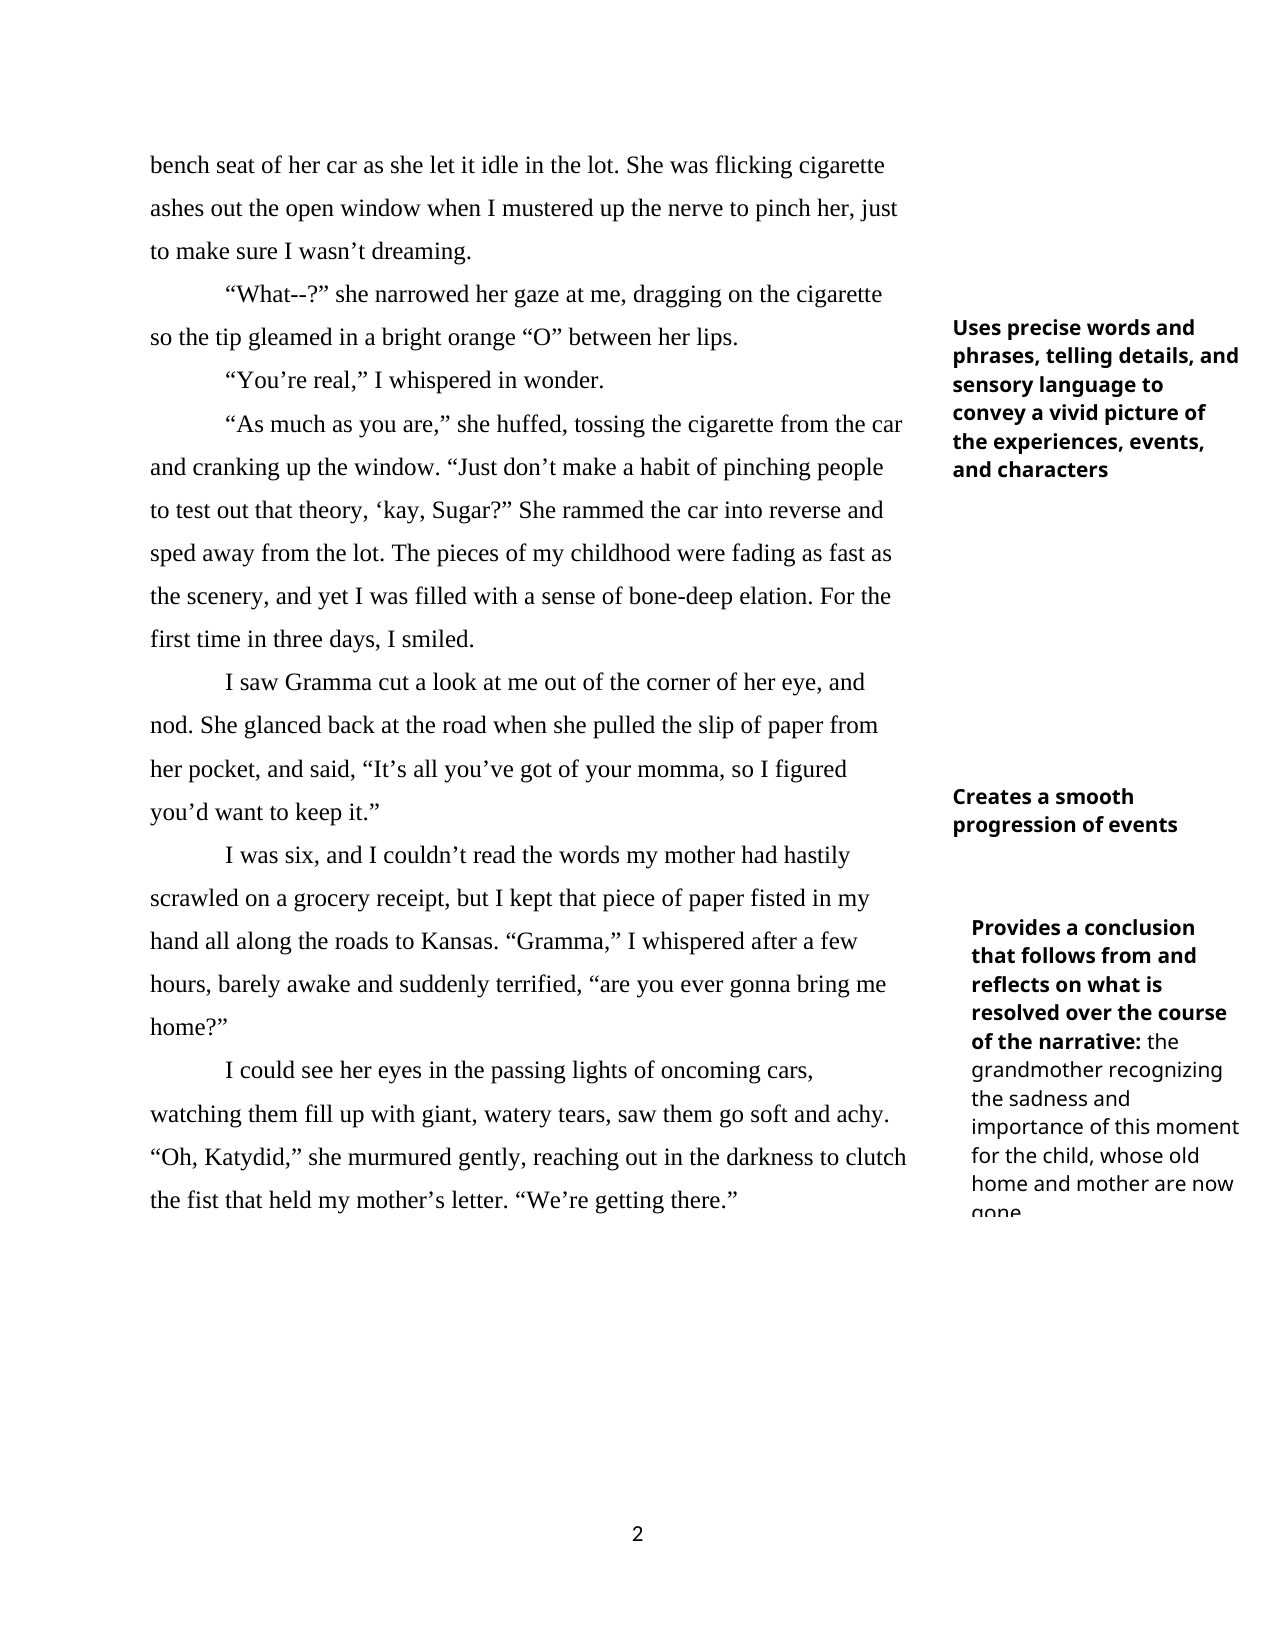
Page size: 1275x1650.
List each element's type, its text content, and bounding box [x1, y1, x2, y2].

text I was six, and I couldn’t read the words my mother had hastily scrawled on a grocery receipt, but I kept that piece of paper fisted in my hand all along the roads to Kansas. “Gramma,” I whispered after a few hours, barely awake and suddenly terrified, “are you ever gonna bring me home?” [150, 840, 909, 1041]
text “You’re real,” I whispered in wonder. [150, 366, 909, 394]
text I could see her eyes in the passing lights of oncoming cars, watching them fill up with giant, watery tears, saw them go soft and achy. “Oh, Katydid,” she murmured gently, reaching out in the darkness to clutch the fist that held my mother’s letter. “We’re getting there.” [150, 1056, 909, 1214]
text I saw Gramma cut a look at me out of the corner of her eye, and nod. She glanced back at the road when she pulled the slip of paper from her pocket, and said, “It’s all you’ve got of your momma, so I figured you’d want to keep it.” [150, 667, 909, 826]
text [150, 150, 909, 265]
text “As much as you are,” she huffed, tossing the cigarette from the car and cranking up the window. “Just don’t make a habit of pinching people to test out that theory, ‘kay, Sugar?” She rammed the car into reverse and sped away from the lot. The pieces of my childhood were fading as fast as the scenery, and yet I was filled with a sense of bone-deep elation. For the first time in three days, I smiled. [150, 409, 909, 653]
text “What--?” she narrowed her gaze at me, dragging on the cigarette so the tip gleamed in a bright orange “O” between her lips. [150, 279, 909, 351]
